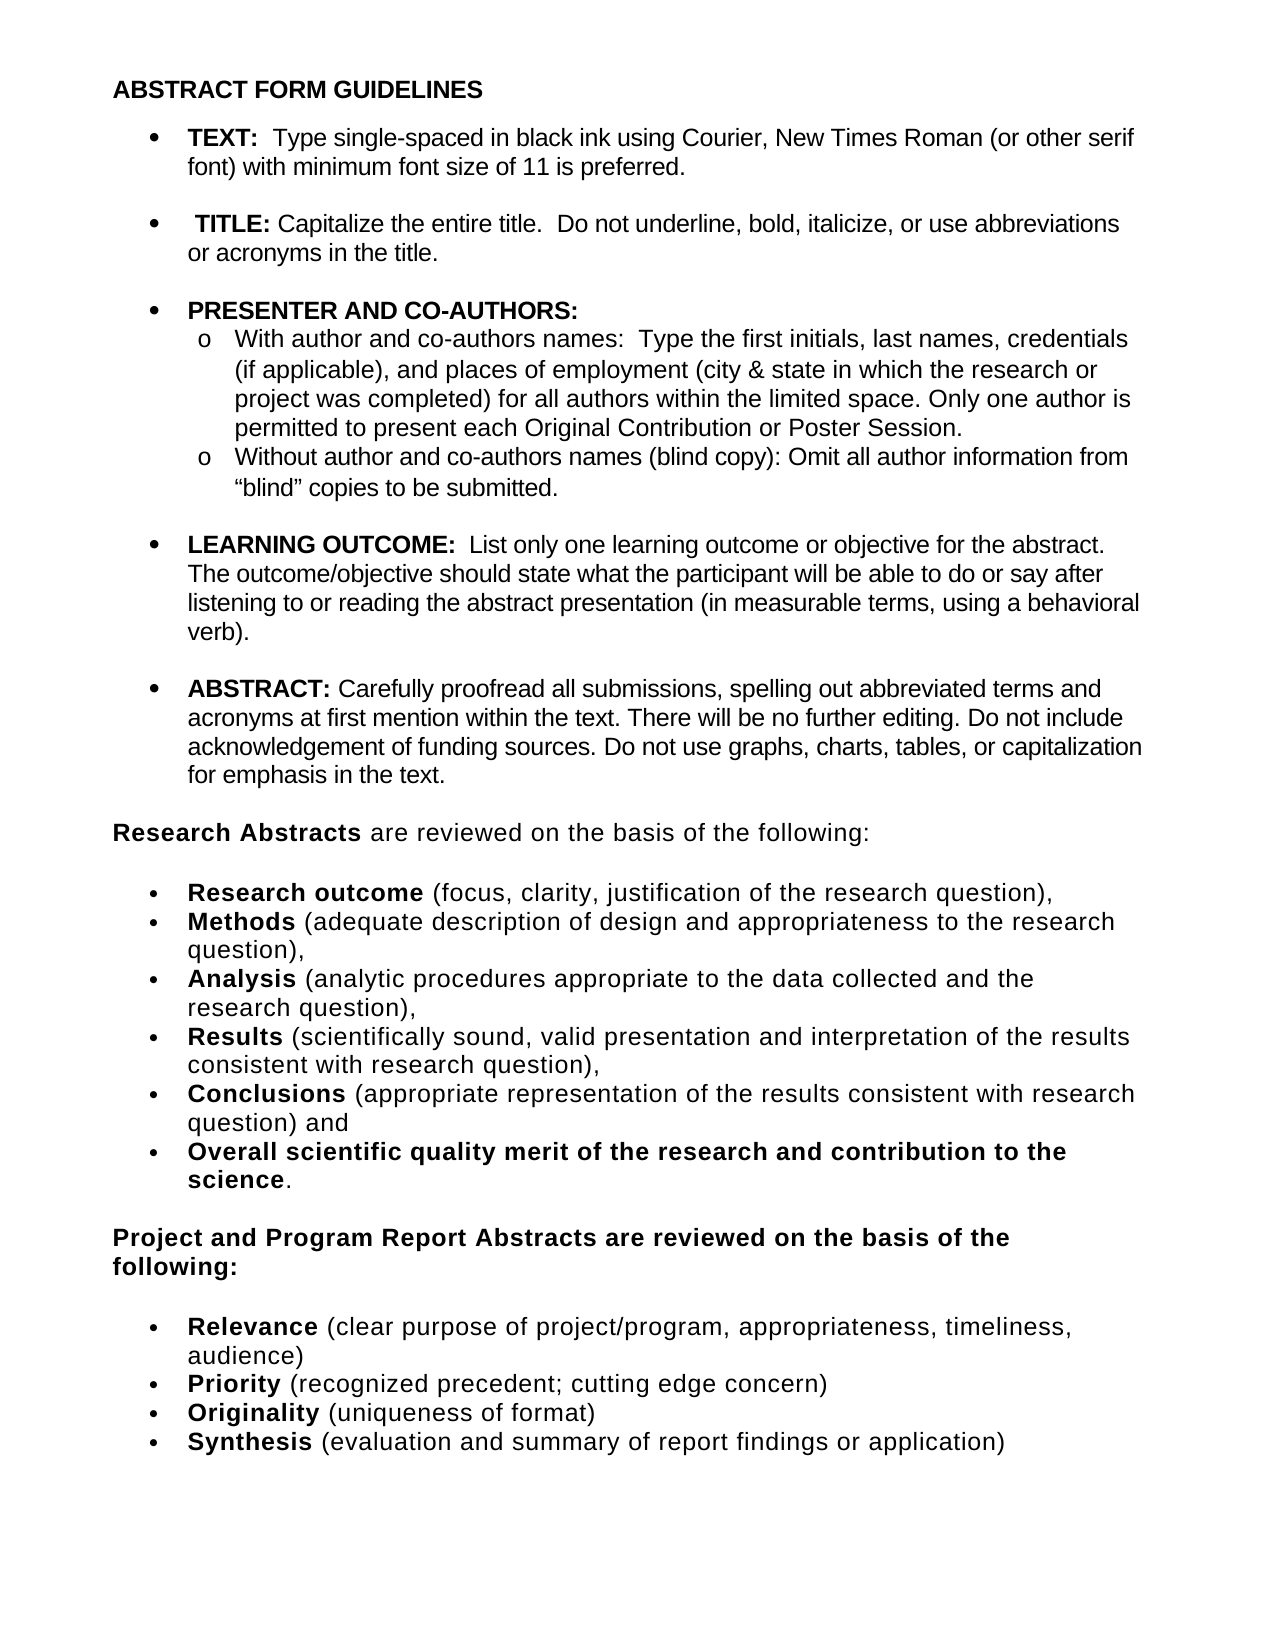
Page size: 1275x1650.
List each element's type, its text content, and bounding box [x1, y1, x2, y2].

list With author and co-authors names: Type the first initials, last names, credentials (if applicable), and places of employment (city & state in which the research or project was completed) for all authors within the limited space. Only one author is permitted to present each Original Contribution or Poster Session. [197, 324, 1144, 442]
subtitle Without author and co-authors names (blind copy): Omit all author information from “blind” copies to be submitted. [197, 442, 1144, 501]
list Analysis (analytic procedures appropriate to the data collected and the research question), [150, 964, 1144, 1022]
list Conclusions (appropriate representation of the results consistent with research question) and [150, 1079, 1144, 1137]
list Overall scientific quality merit of the research and contribution to the science. [150, 1137, 1144, 1194]
subtitle LEARNING OUTCOME: List only one learning outcome or objective for the abstract. The outcome/objective should state what the participant will be able to do or say after listening to or reading the abstract presentation (in measurable terms, using a behavioral verb). [150, 530, 1144, 645]
list Relevance (clear purpose of project/program, appropriateness, timeliness, audience) [150, 1312, 1144, 1369]
subtitle PRESENTER AND CO-AUTHORS: [150, 296, 1144, 324]
list Originality (uniqueness of format) [150, 1398, 1144, 1427]
list Synthesis (evaluation and summary of report findings or application) [150, 1427, 1144, 1456]
subtitle TITLE: Capitalize the entire title. Do not underline, bold, italicize, or use abbreviations or acronyms in the title. [150, 209, 1144, 267]
text Project and Program Report Abstracts are reviewed on the basis of the following: [112, 1223, 1144, 1281]
text Research Abstracts are reviewed on the basis of the following: [112, 818, 1144, 847]
subtitle ABSTRACT: Carefully proofread all submissions, spelling out abbreviated terms and acronyms at first mention within the text. There will be no further editing. Do not include acknowledgement of funding sources. Do not use graphs, charts, tables, or capitalization for emphasis in the text. [150, 674, 1144, 789]
subtitle TEXT: Type single-spaced in black ink using Courier, New Times Roman (or other serif font) with minimum font size of 11 is preferred. [150, 123, 1144, 181]
list Methods (adequate description of design and appropriateness to the research question), [150, 907, 1144, 964]
list Priority (recognized precedent; cutting edge concern) [150, 1369, 1144, 1398]
subtitle ABSTRACT FORM GUIDELINES [112, 75, 1144, 104]
list Research outcome (focus, clarity, justification of the research question), [150, 878, 1144, 907]
list Results (scientifically sound, valid presentation and interpretation of the results consistent with research question), [150, 1022, 1144, 1079]
